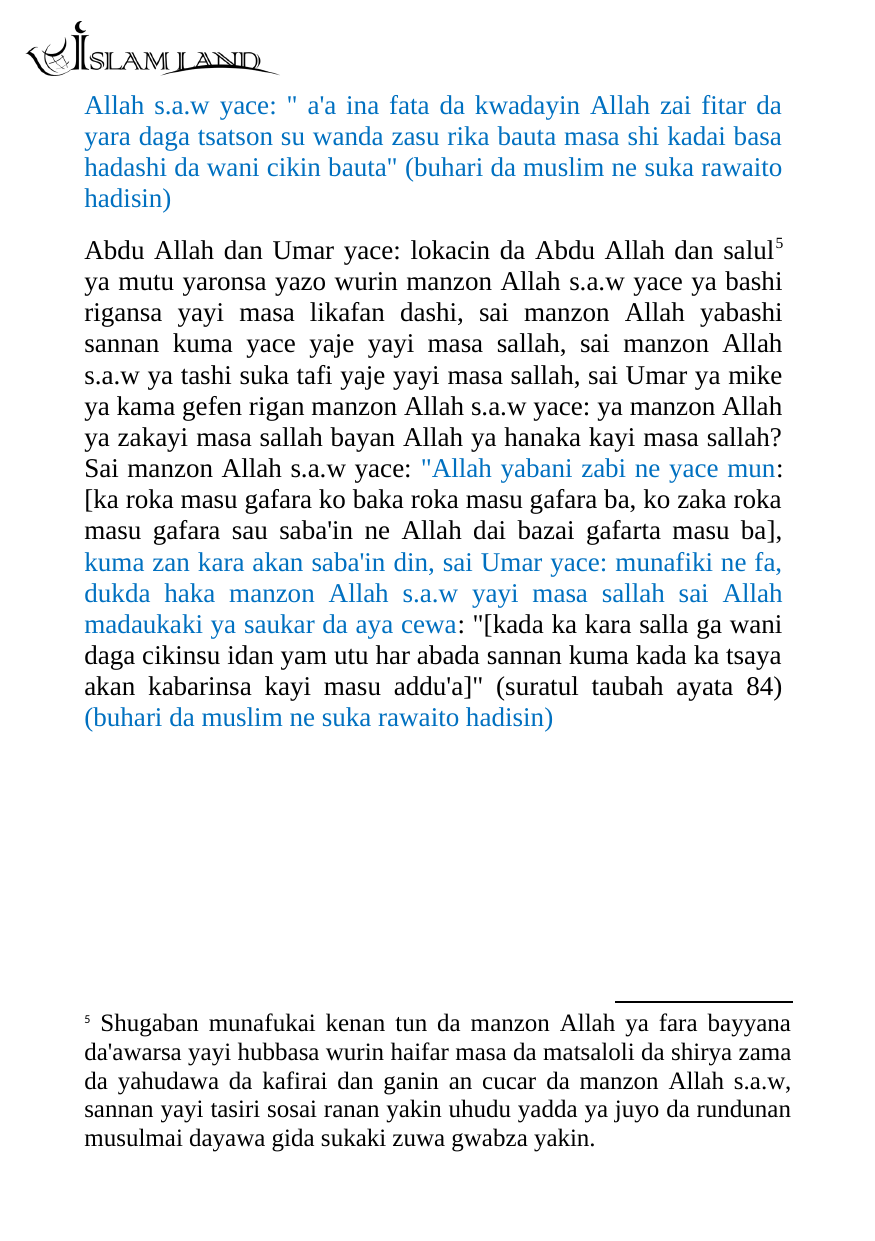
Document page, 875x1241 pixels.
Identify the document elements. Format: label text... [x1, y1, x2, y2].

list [84, 89, 783, 213]
picture [25, 21, 281, 76]
text Abdu Allah dan Umar yace: lokacin da Abdu Allah dan salul ya mutu yaronsa yazo wurin manzon Allah s.a.w yace ya bashi rigansa yayi masa likafan dashi, sai manzon Allah yabashi sannan kuma yace yaje yayi masa sallah, sai manzon Allah s.a.w ya tashi suka tafi yaje yayi masa sallah, sai Umar ya mike ya kama gefen rigan manzon Allah s.a.w yace: ya manzon Allah ya zakayi masa sallah bayan Allah ya hanaka kayi masa sallah? Sai manzon Allah s.a.w yace: "Allah yabani zabi ne yace mun: [ka roka masu gafara ko baka roka masu gafara ba, ko zaka roka masu gafara sau saba'in ne Allah dai bazai gafarta masu ba], kuma zan kara akan saba'in din, sai Umar yace: munafiki ne fa, dukda haka manzon Allah s.a.w yayi masa sallah sai Allah madaukaki ya saukar da aya cewa: "[kada ka kara salla ga wani daga cikinsu idan yam utu har abada sannan kuma kada ka tsaya akan kabarinsa kayi masu addu'a]" (suratul taubah ayata 84) (buhari da muslim ne suka rawaito hadisin) [84, 234, 783, 732]
